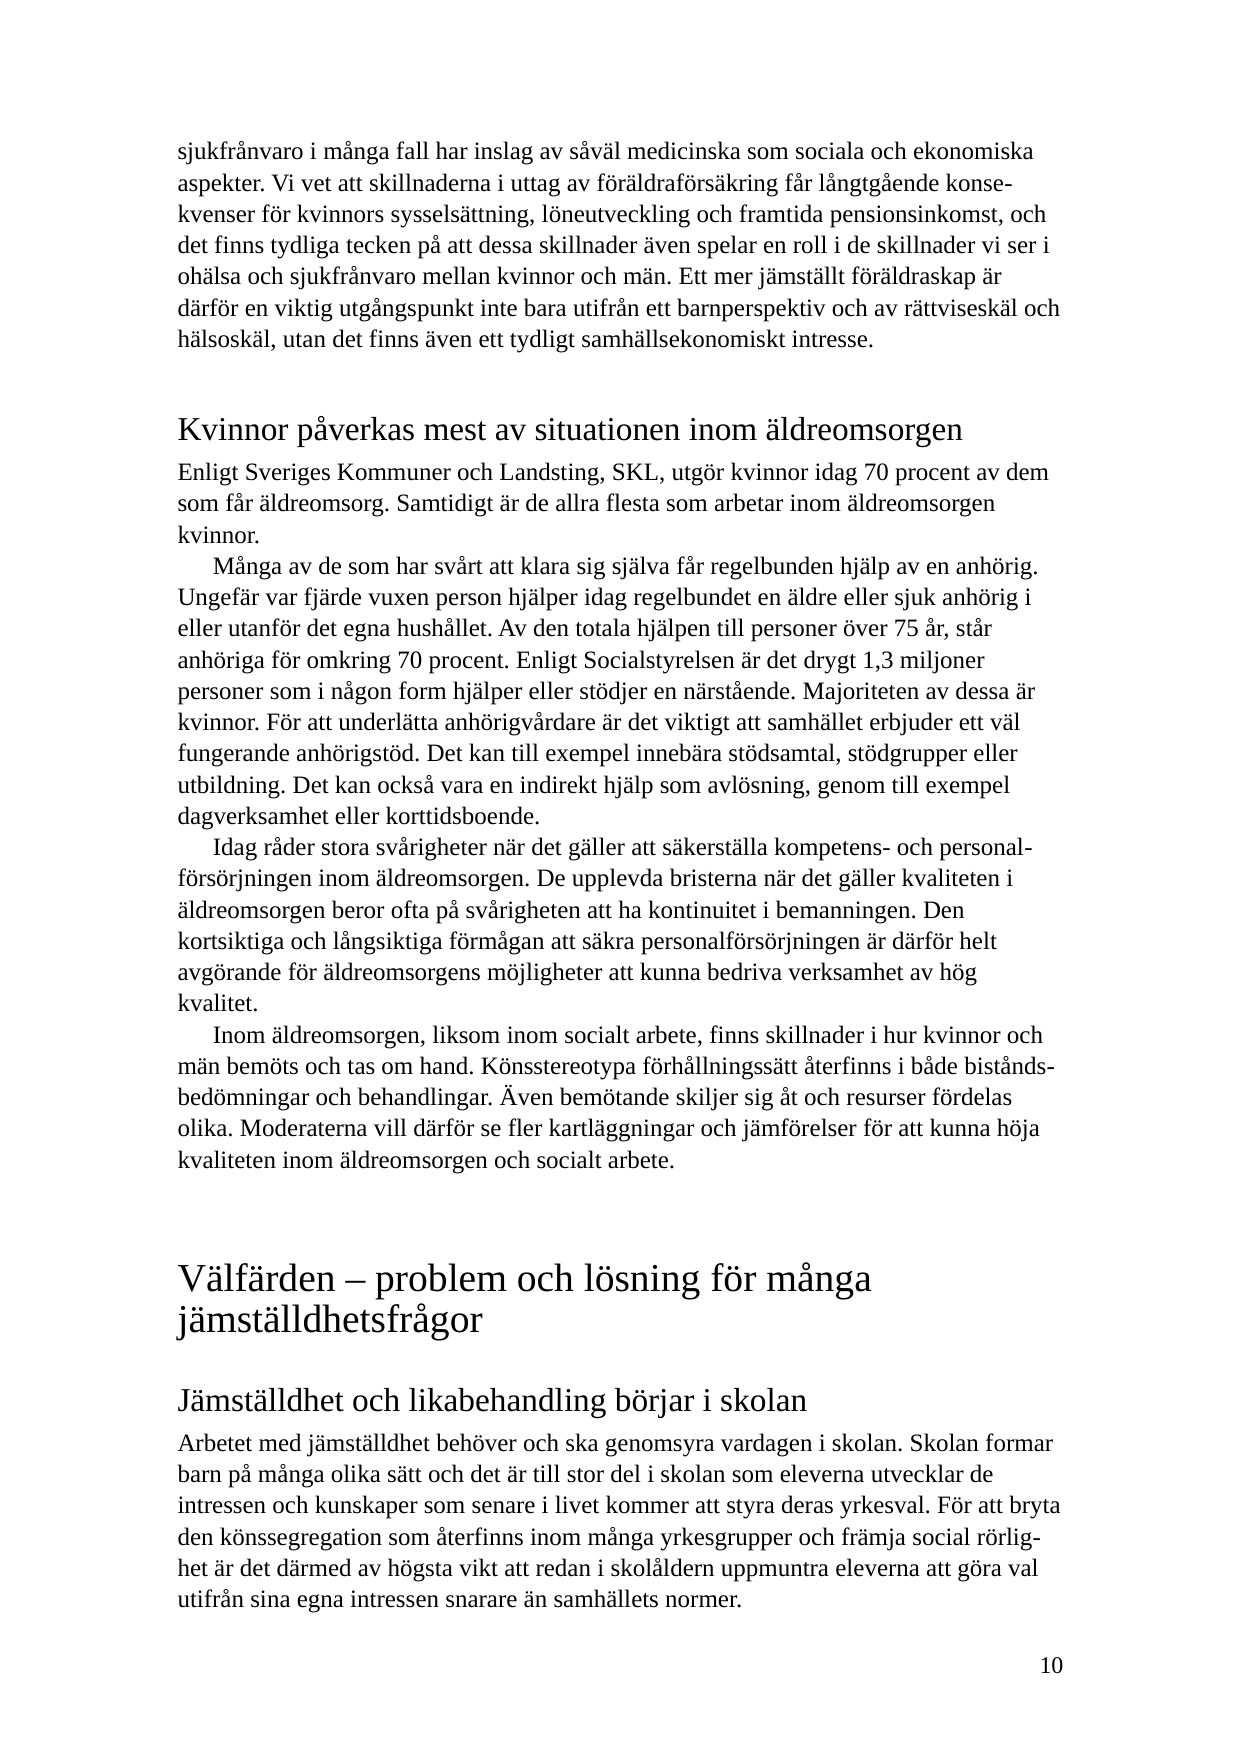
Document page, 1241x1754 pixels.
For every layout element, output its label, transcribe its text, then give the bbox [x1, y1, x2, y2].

text Enligt Sveriges Kommuner och Landsting, SKL, utgör kvinnor idag 70 procent av dem som får äldreomsorg. Samtidigt är de allra flesta som arbetar inom äldreomsorgen kvinnor. [177, 455, 1063, 548]
text Arbetet med jämställdhet behöver och ska genomsyra vardagen i skolan. Skolan formar barn på många olika sätt och det är till stor del i skolan som eleverna utvecklar de intressen och kunskaper som senare i livet kommer att styra deras yrkesval. För att bryta den könssegregation som återfinns inom många yrkesgrupper och främja social rörlighet är det därmed av högsta vikt att redan i skolåldern uppmuntra eleverna att göra val utifrån sina egna intressen snarare än samhällets normer. [177, 1426, 1063, 1613]
subtitle Kvinnor påverkas mest av situationen inom äldreomsorgen [177, 415, 1063, 446]
text Inom äldreomsorgen, liksom inom socialt arbete, finns skillnader i hur kvinnor och män bemöts och tas om hand. Könsstereotypa förhållningssätt återfinns i både biståndsbedömningar och behandlingar. Även bemötande skiljer sig åt och resurser fördelas olika. Moderaterna vill därför se fler kartläggningar och jämförelser för att kunna höja kvaliteten inom äldreomsorgen och socialt arbete. [177, 1017, 1063, 1173]
text Idag råder stora svårigheter när det gäller att säkerställa kompetens- och personalförsörjningen inom äldreomsorgen. De upplevda bristerna när det gäller kvaliteten i äldreomsorgen beror ofta på svårigheten att ha kontinuitet i bemanningen. Den kortsiktiga och långsiktiga förmågan att säkra personalförsörjningen är därför helt avgörande för äldreomsorgens möjligheter att kunna bedriva verksamhet av hög kvalitet. [177, 830, 1063, 1017]
text Många av de som har svårt att klara sig själva får regelbunden hjälp av en anhörig. Ungefär var fjärde vuxen person hjälper idag regelbundet en äldre eller sjuk anhörig i eller utanför det egna hushållet. Av den totala hjälpen till personer över 75 år, står anhöriga för omkring 70 procent. Enligt Socialstyrelsen är det drygt 1,3 miljoner personer som i någon form hjälper eller stödjer en närstående. Majoriteten av dessa är kvinnor. För att underlätta anhörigvårdare är det viktigt att samhället erbjuder ett väl fungerande anhörigstöd. Det kan till exempel innebära stödsamtal, stödgrupper eller utbildning. Det kan också vara en indirekt hjälp som avlösning, genom till exempel dagverksamhet eller korttidsboende. [177, 548, 1063, 830]
subtitle Välfärden – problem och lösning för många jämställdhetsfrågor [177, 1259, 1063, 1340]
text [177, 134, 1063, 353]
subtitle Jämställdhet och likabehandling börjar i skolan [177, 1386, 1063, 1417]
